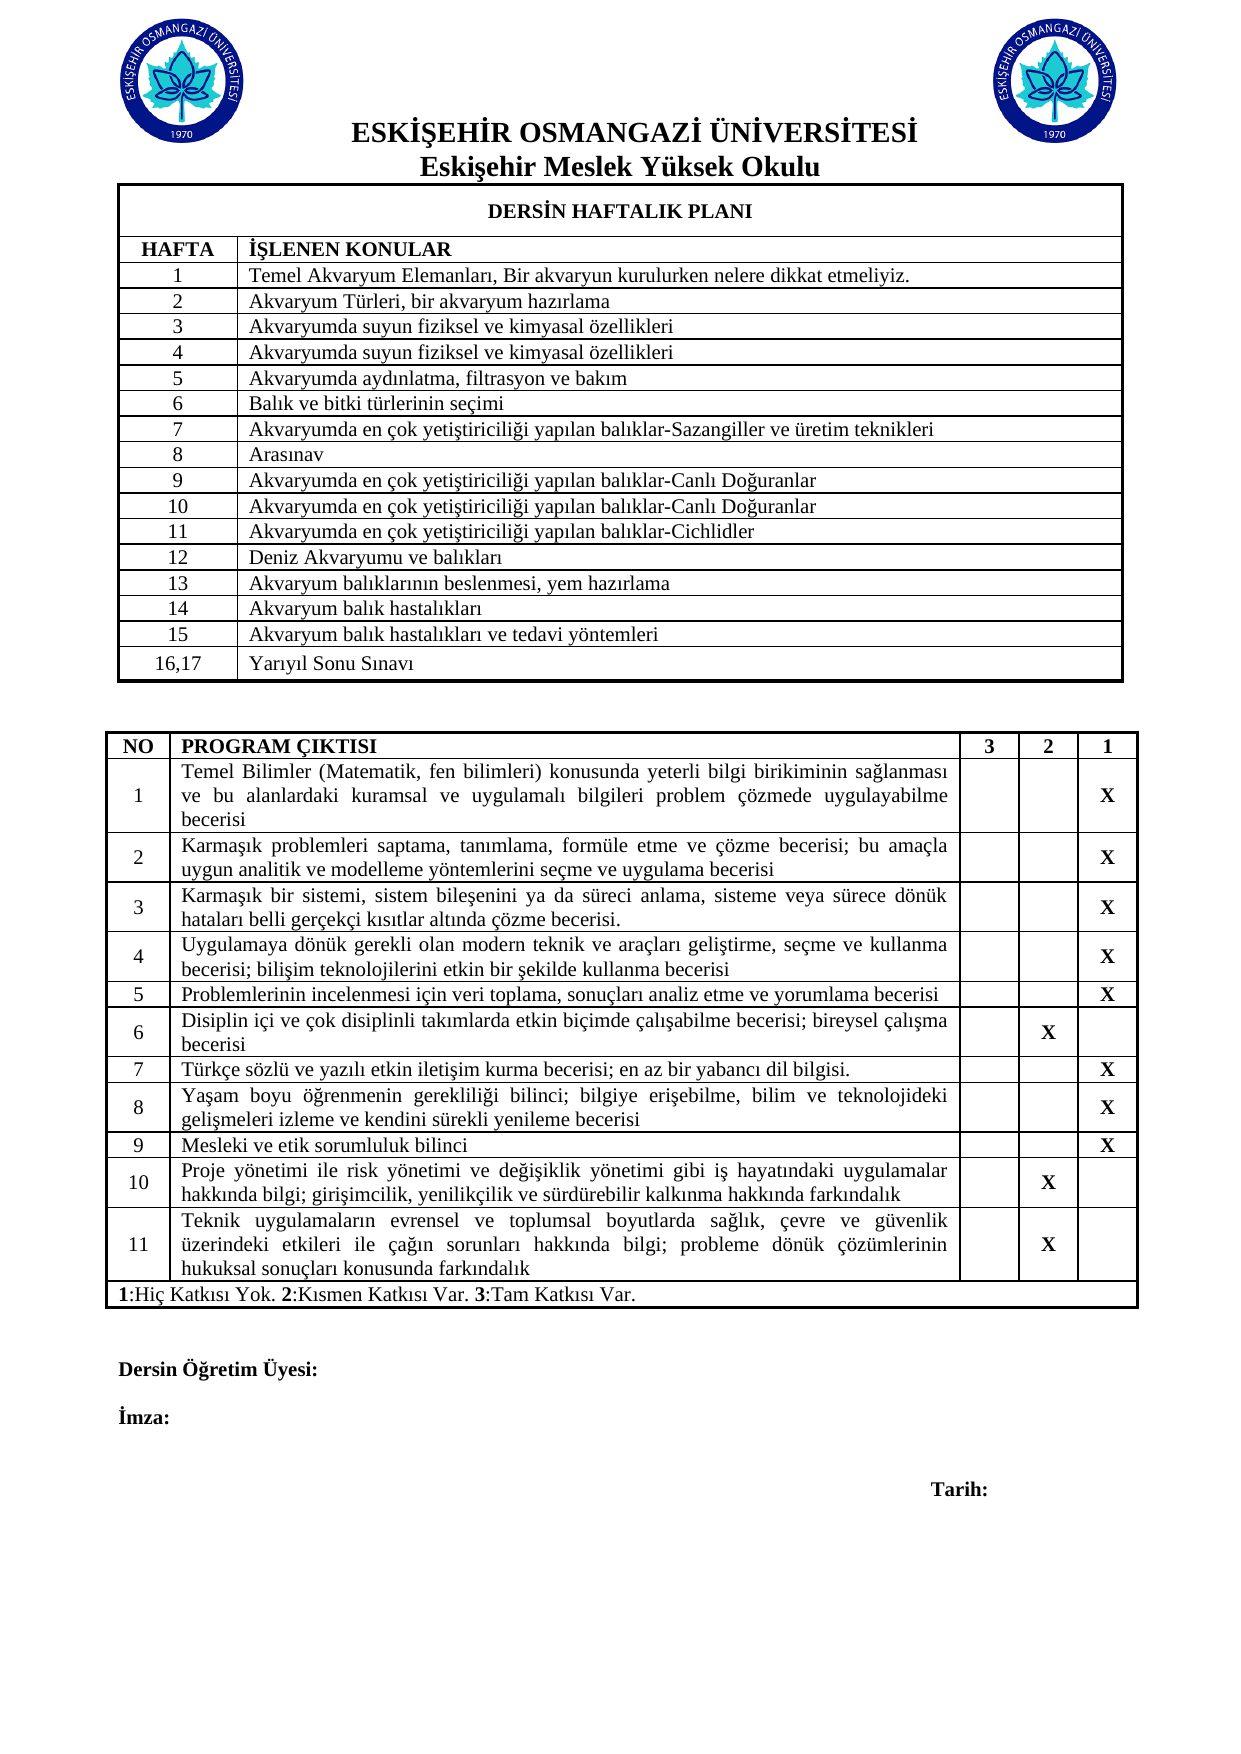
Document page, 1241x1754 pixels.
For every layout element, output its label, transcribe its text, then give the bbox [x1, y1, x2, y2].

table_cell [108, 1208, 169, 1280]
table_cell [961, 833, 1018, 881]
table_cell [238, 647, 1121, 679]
picture [991, 17, 1118, 143]
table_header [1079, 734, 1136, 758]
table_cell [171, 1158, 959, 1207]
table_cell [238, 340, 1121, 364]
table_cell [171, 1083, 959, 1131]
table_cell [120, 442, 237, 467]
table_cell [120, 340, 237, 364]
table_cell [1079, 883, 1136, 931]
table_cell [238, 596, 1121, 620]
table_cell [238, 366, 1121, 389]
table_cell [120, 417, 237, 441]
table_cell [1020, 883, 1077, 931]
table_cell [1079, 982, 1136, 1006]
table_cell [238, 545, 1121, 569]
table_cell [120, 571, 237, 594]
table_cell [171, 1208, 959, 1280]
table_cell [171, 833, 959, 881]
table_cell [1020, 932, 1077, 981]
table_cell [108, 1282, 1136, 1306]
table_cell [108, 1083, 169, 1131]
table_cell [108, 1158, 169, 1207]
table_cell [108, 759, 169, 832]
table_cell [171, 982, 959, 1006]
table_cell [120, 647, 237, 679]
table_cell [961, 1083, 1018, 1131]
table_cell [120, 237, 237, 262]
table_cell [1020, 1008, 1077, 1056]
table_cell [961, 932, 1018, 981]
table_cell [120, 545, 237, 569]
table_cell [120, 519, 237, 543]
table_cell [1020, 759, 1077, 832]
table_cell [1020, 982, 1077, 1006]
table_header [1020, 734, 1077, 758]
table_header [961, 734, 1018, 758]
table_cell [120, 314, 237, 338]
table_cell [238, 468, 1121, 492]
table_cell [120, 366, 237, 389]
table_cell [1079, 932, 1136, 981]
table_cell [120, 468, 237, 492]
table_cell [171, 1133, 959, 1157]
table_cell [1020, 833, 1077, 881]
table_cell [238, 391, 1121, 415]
text Dersin Öğretim Üyesi: [118, 1357, 1122, 1381]
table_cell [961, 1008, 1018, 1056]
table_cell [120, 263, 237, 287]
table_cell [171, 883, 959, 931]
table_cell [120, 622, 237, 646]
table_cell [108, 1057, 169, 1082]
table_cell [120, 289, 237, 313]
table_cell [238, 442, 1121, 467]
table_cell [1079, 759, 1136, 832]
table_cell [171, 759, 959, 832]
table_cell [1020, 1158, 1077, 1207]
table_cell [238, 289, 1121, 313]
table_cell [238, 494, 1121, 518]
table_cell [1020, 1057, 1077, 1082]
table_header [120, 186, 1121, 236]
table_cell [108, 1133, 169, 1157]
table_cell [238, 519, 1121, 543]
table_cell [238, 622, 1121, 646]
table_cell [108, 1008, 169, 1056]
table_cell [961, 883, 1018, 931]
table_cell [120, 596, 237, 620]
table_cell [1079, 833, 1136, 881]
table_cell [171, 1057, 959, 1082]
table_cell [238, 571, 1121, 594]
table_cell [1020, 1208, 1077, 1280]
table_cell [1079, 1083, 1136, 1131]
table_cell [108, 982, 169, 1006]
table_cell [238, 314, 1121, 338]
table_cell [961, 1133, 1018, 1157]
picture [118, 17, 245, 143]
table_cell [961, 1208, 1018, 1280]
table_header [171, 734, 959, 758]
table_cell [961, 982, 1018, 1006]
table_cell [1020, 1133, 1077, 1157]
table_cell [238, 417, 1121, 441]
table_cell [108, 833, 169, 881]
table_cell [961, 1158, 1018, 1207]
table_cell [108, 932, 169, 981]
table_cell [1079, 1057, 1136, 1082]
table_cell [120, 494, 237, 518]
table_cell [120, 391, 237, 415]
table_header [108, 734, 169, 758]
text İmza: Tarih: [118, 1405, 1122, 1501]
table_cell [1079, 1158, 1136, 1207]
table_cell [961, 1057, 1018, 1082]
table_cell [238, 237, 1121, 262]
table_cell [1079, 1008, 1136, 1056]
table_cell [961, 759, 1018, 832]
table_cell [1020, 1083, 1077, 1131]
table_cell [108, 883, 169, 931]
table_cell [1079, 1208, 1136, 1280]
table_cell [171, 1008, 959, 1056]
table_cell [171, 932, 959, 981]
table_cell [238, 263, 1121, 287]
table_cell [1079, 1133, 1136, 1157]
